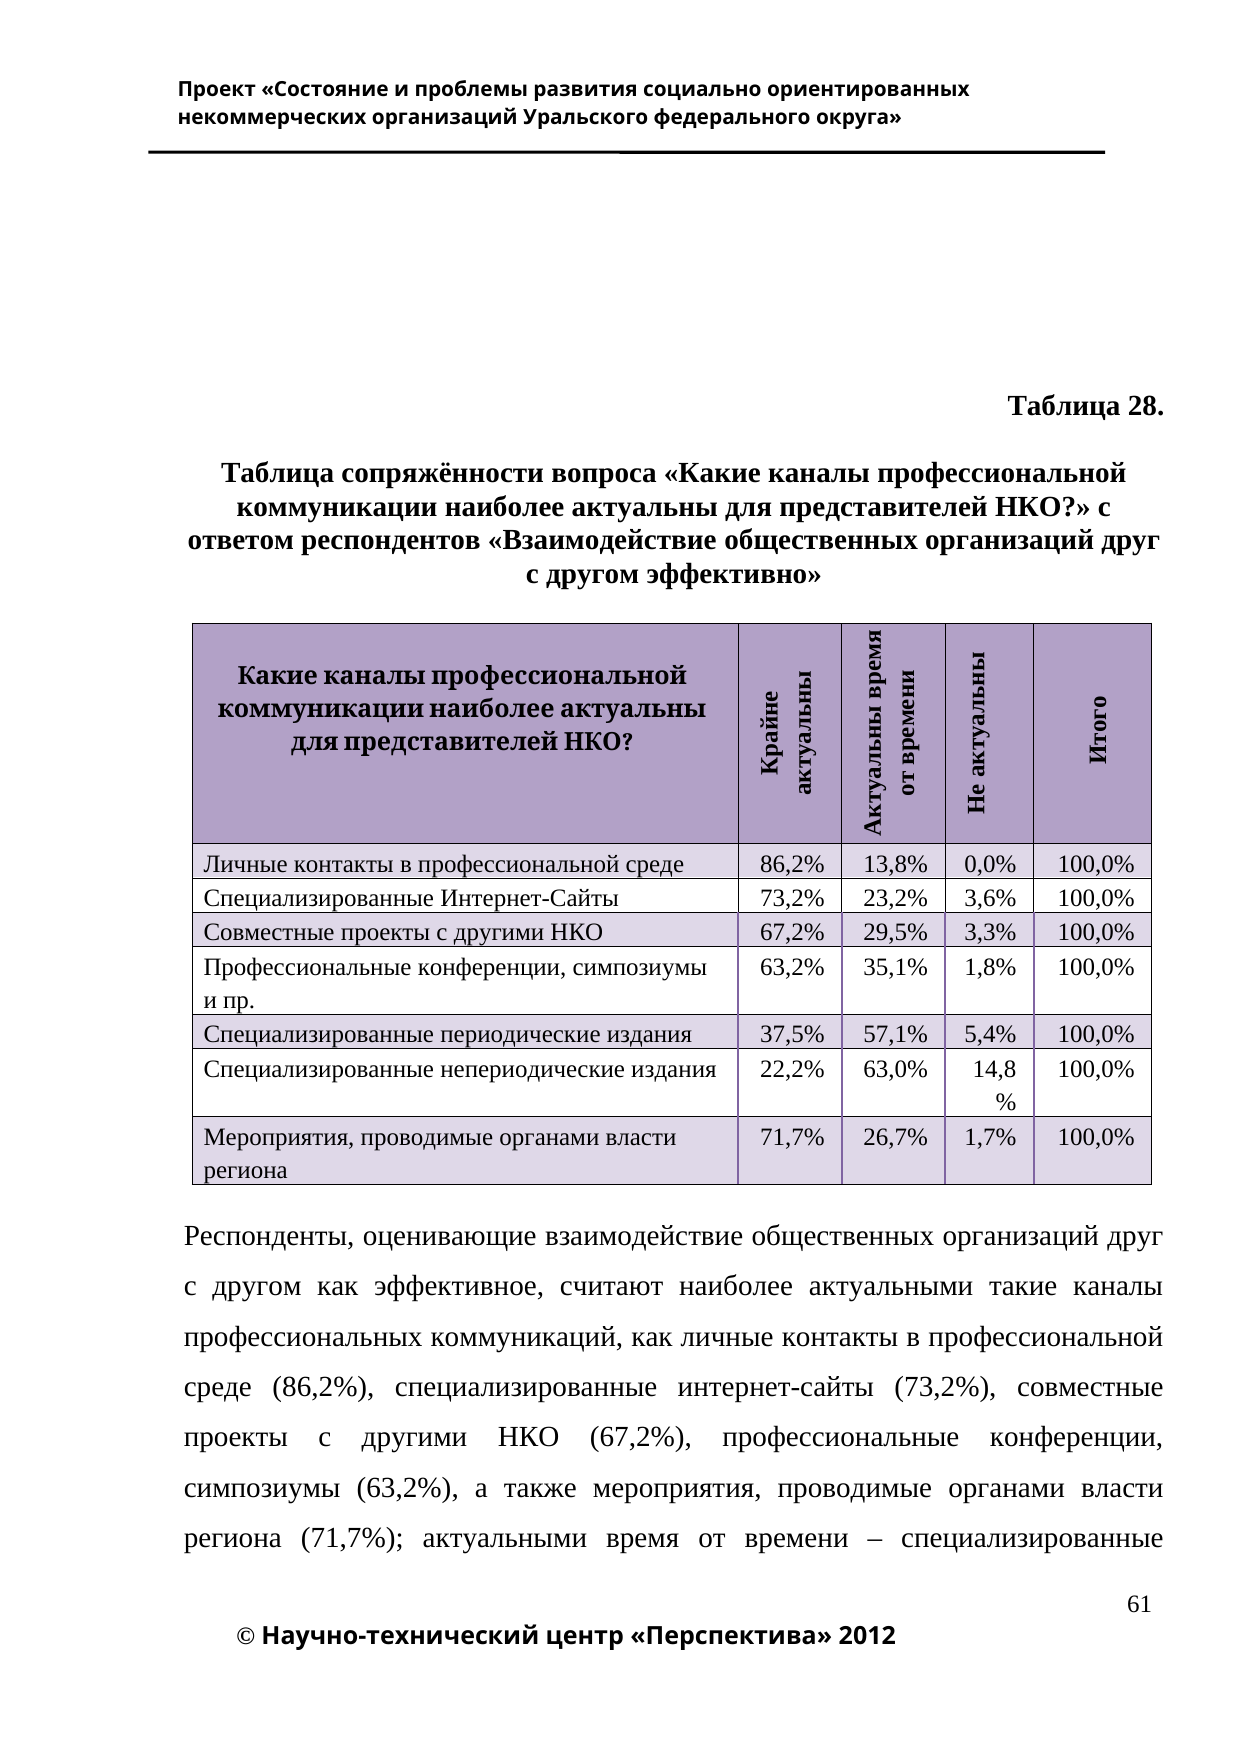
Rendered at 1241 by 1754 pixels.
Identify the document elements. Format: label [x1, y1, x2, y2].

table_header [177, 188, 1170, 1553]
